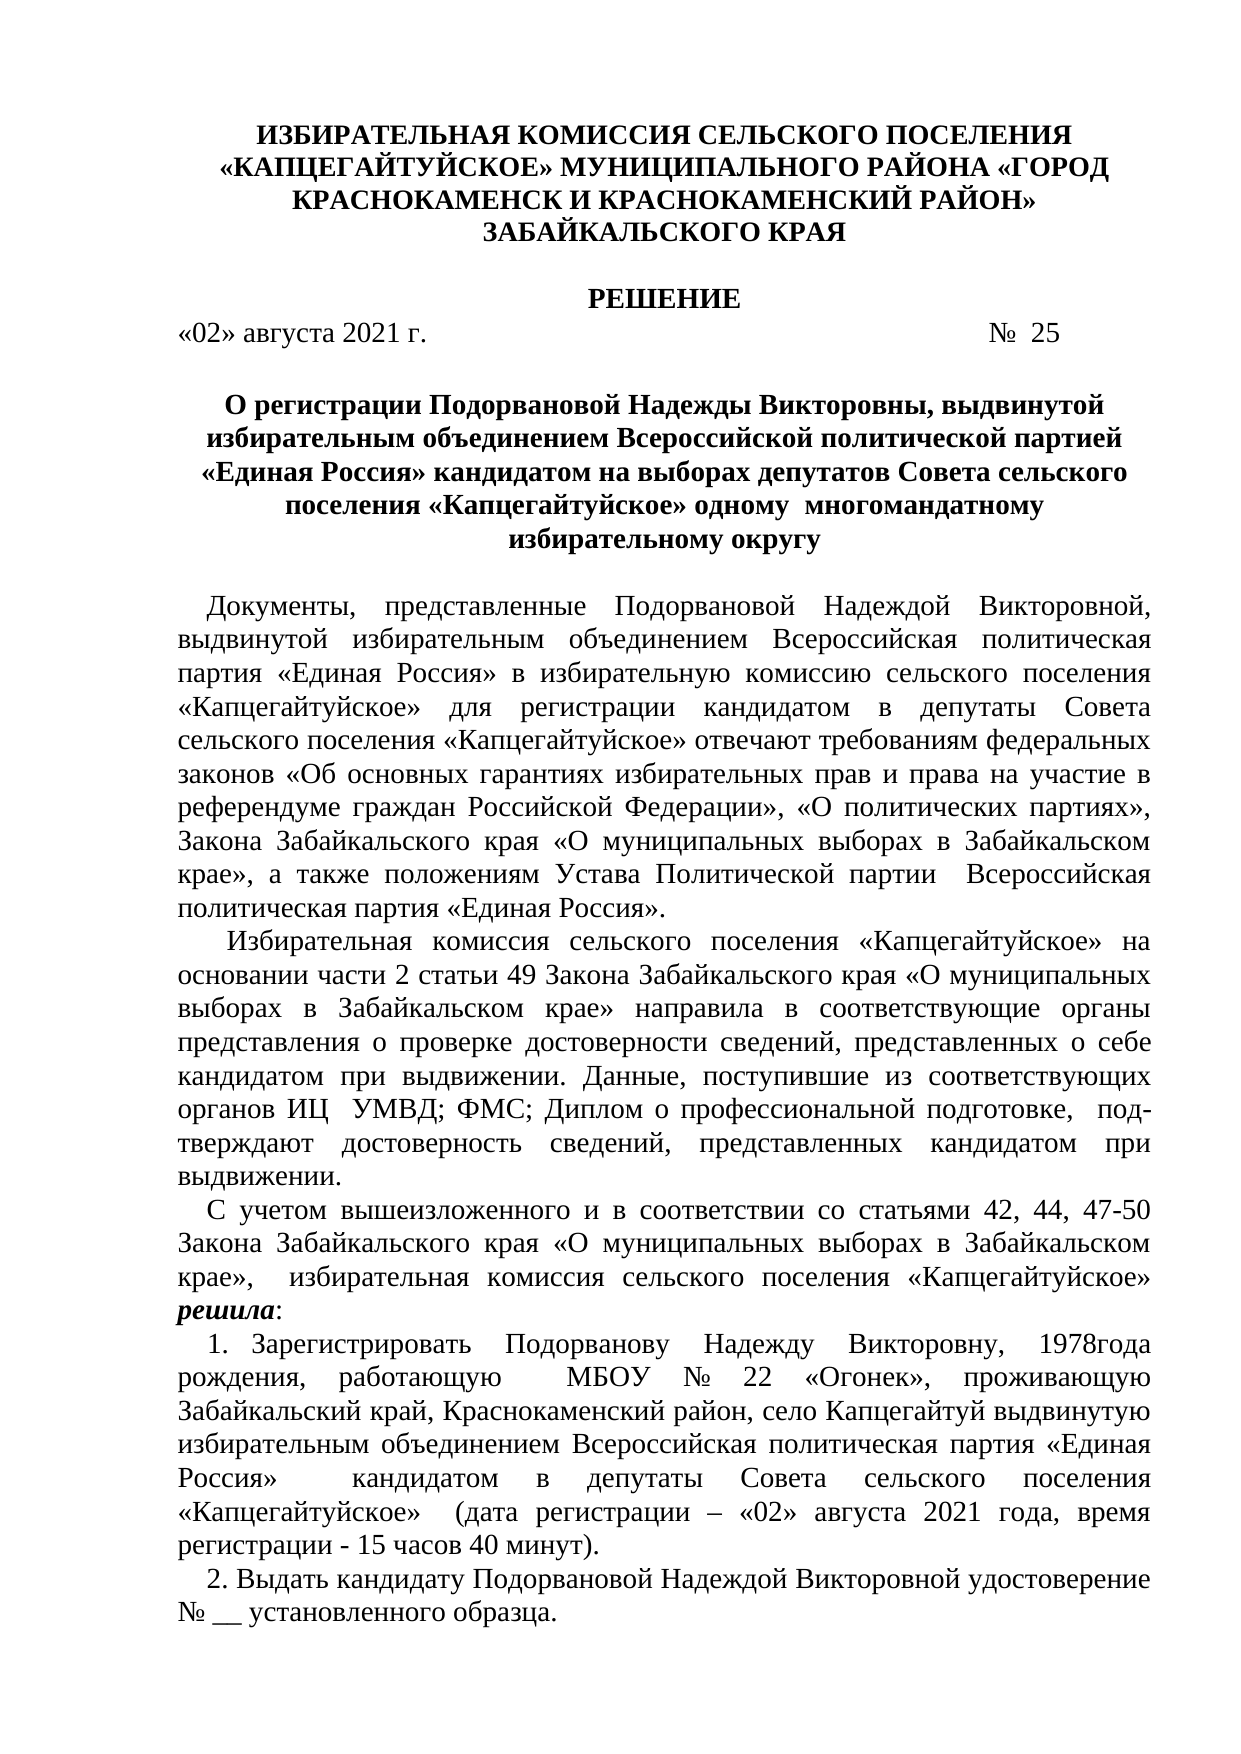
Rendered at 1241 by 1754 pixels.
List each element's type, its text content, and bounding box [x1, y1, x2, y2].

text С учетом вышеизложенного и в соответствии со статьями 42, 44, 47-50 Закона Забайкальского края «О муниципальных выборах в Забайкальском крае», избирательная комиссия сельского поселения «Капцегайтуйское» решила: [177, 1192, 1152, 1326]
text «02» августа 2021 г. № 25 [177, 315, 1152, 348]
text Документы, представленные Подорвановой Надеждой Викторовной, выдвинутой избирательным объединением Всероссийская политическая партия «Единая Россия» в избирательную комиссию сельского поселения «Капцегайтуйское» для регистрации кандидатом в депутаты Совета сельского поселения «Капцегайтуйское» отвечают требованиям федеральных законов «Об основных гарантиях избирательных прав и права на участие в референдуме граждан Российской Федерации», «О политических партиях», Закона Забайкальского края «О муниципальных выборах в Забайкальском крае», а также положениям Устава Политической партии Всероссийская политическая партия «Единая Россия». [177, 588, 1152, 923]
list Зарегистрировать Подорванову Надежду Викторовну, 1978года рождения, работающую МБОУ № 22 «Огонек», проживающую Забайкальский край, Краснокаменский район, село Капцегайтуй выдвинутую избирательным объединением Всероссийская политическая партия «Единая Россия» кандидатом в депутаты Совета сельского поселения «Капцегайтуйское» (дата регистрации – «02» августа 2021 года, время регистрации - 15 часов 40 минут). [177, 1326, 1152, 1561]
text 2. Выдать кандидату Подорвановой Надеждой Викторовной удостоверение № __ установленного образца. [177, 1561, 1152, 1628]
text О регистрации Подорвановой Надежды Викторовны, выдвинутой избирательным объединением Всероссийской политической партией «Единая Россия» кандидатом на выборах депутатов Совета сельского поселения «Капцегайтуйское» одному многомандатному избирательному округу [177, 387, 1152, 554]
text ИЗБИРАТЕЛЬНАЯ КОМИССИЯ СЕЛЬСКОГО ПОСЕЛЕНИЯ «КАПЦЕГАЙТУЙСКОЕ» МУНИЦИПАЛЬНОГО РАЙОНА «ГОРОД КРАСНОКАМЕНСК И КРАСНОКАМЕНСКИЙ РАЙОН» ЗАБАЙКАЛЬСКОГО КРАЯ [177, 118, 1152, 248]
text Избирательная комиссия сельского поселения «Капцегайтуйское» на основании части 2 статьи 49 Закона Забайкальского края «О муниципальных выборах в Забайкальском крае» направила в соответствующие органы представления о проверке достоверности сведений, представленных о себе кандидатом при выдвижении. Данные, поступившие из соответствующих органов ИЦ УМВД; ФМС; Диплом о профессиональной подготовке, подтверждают достоверность сведений, представленных кандидатом при выдвижении. [177, 923, 1152, 1192]
text РЕШЕНИЕ [177, 281, 1152, 315]
